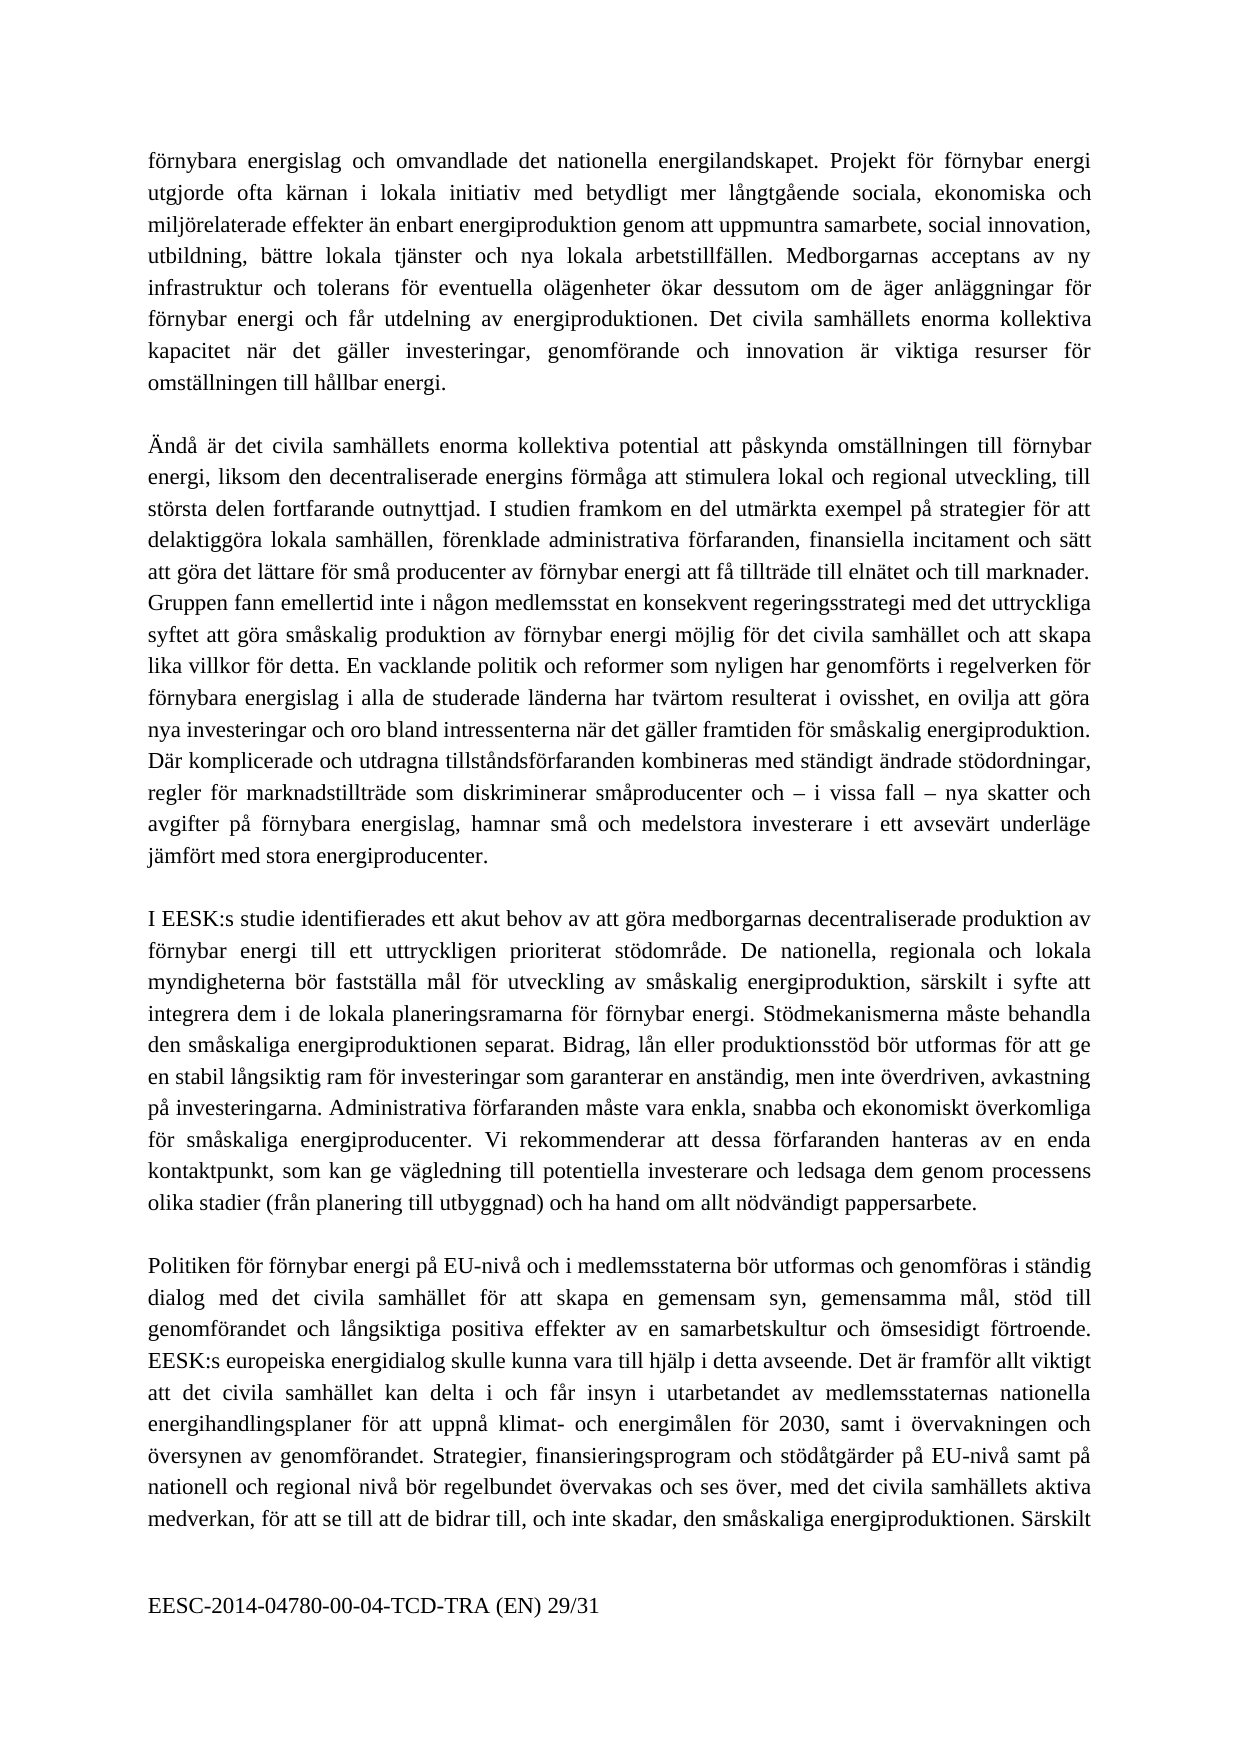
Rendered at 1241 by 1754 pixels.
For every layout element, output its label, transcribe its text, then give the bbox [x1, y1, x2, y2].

text Ändå är det civila samhällets enorma kollektiva potential att påskynda omställningen till förnybar energi, liksom den decentraliserade energins förmåga att stimulera lokal och regional utveckling, till största delen fortfarande outnyttjad. I studien framkom en del utmärkta exempel på strategier för att delaktiggöra lokala samhällen, förenklade administrativa förfaranden, finansiella incitament och sätt att göra det lättare för små producenter av förnybar energi att få tillträde till elnätet och till marknader. Gruppen fann emellertid inte i någon medlemsstat en konsekvent regeringsstrategi med det uttryckliga syftet att göra småskalig produktion av förnybar energi möjlig för det civila samhället och att skapa lika villkor för detta. En vacklande politik och reformer som nyligen har genomförts i regelverken för förnybara energislag i alla de studerade länderna har tvärtom resulterat i ovisshet, en ovilja att göra nya investeringar och oro bland intressenterna när det gäller framtiden för småskalig energiproduktion. Där komplicerade och utdragna tillståndsförfaranden kombineras med ständigt ändrade stödordningar, regler för marknadstillträde som diskriminerar småproducenter och – i vissa fall – nya skatter och avgifter på förnybara energislag, hamnar små och medelstora investerare i ett avsevärt underläge jämfört med stora energiproducenter. [148, 432, 1093, 868]
text I EESK:s studie identifierades ett akut behov av att göra medborgarnas decentraliserade produktion av förnybar energi till ett uttryckligen prioriterat stödområde. De nationella, regionala och lokala myndigheterna bör fastställa mål för utveckling av småskalig energiproduktion, särskilt i syfte att integrera dem i de lokala planeringsramarna för förnybar energi. Stödmekanismerna måste behandla den småskaliga energiproduktionen separat. Bidrag, lån eller produktionsstöd bör utformas för att ge en stabil långsiktig ram för investeringar som garanterar en anständig, men inte överdriven, avkastning på investeringarna. Administrativa förfaranden måste vara enkla, snabba och ekonomiskt överkomliga för småskaliga energiproducenter. Vi rekommenderar att dessa förfaranden hanteras av en enda kontaktpunkt, som kan ge vägledning till potentiella investerare och ledsaga dem genom processens olika stadier (från planering till utbyggnad) och ha hand om allt nödvändigt pappersarbete. [148, 905, 1093, 1216]
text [148, 148, 1093, 395]
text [148, 1252, 1093, 1531]
